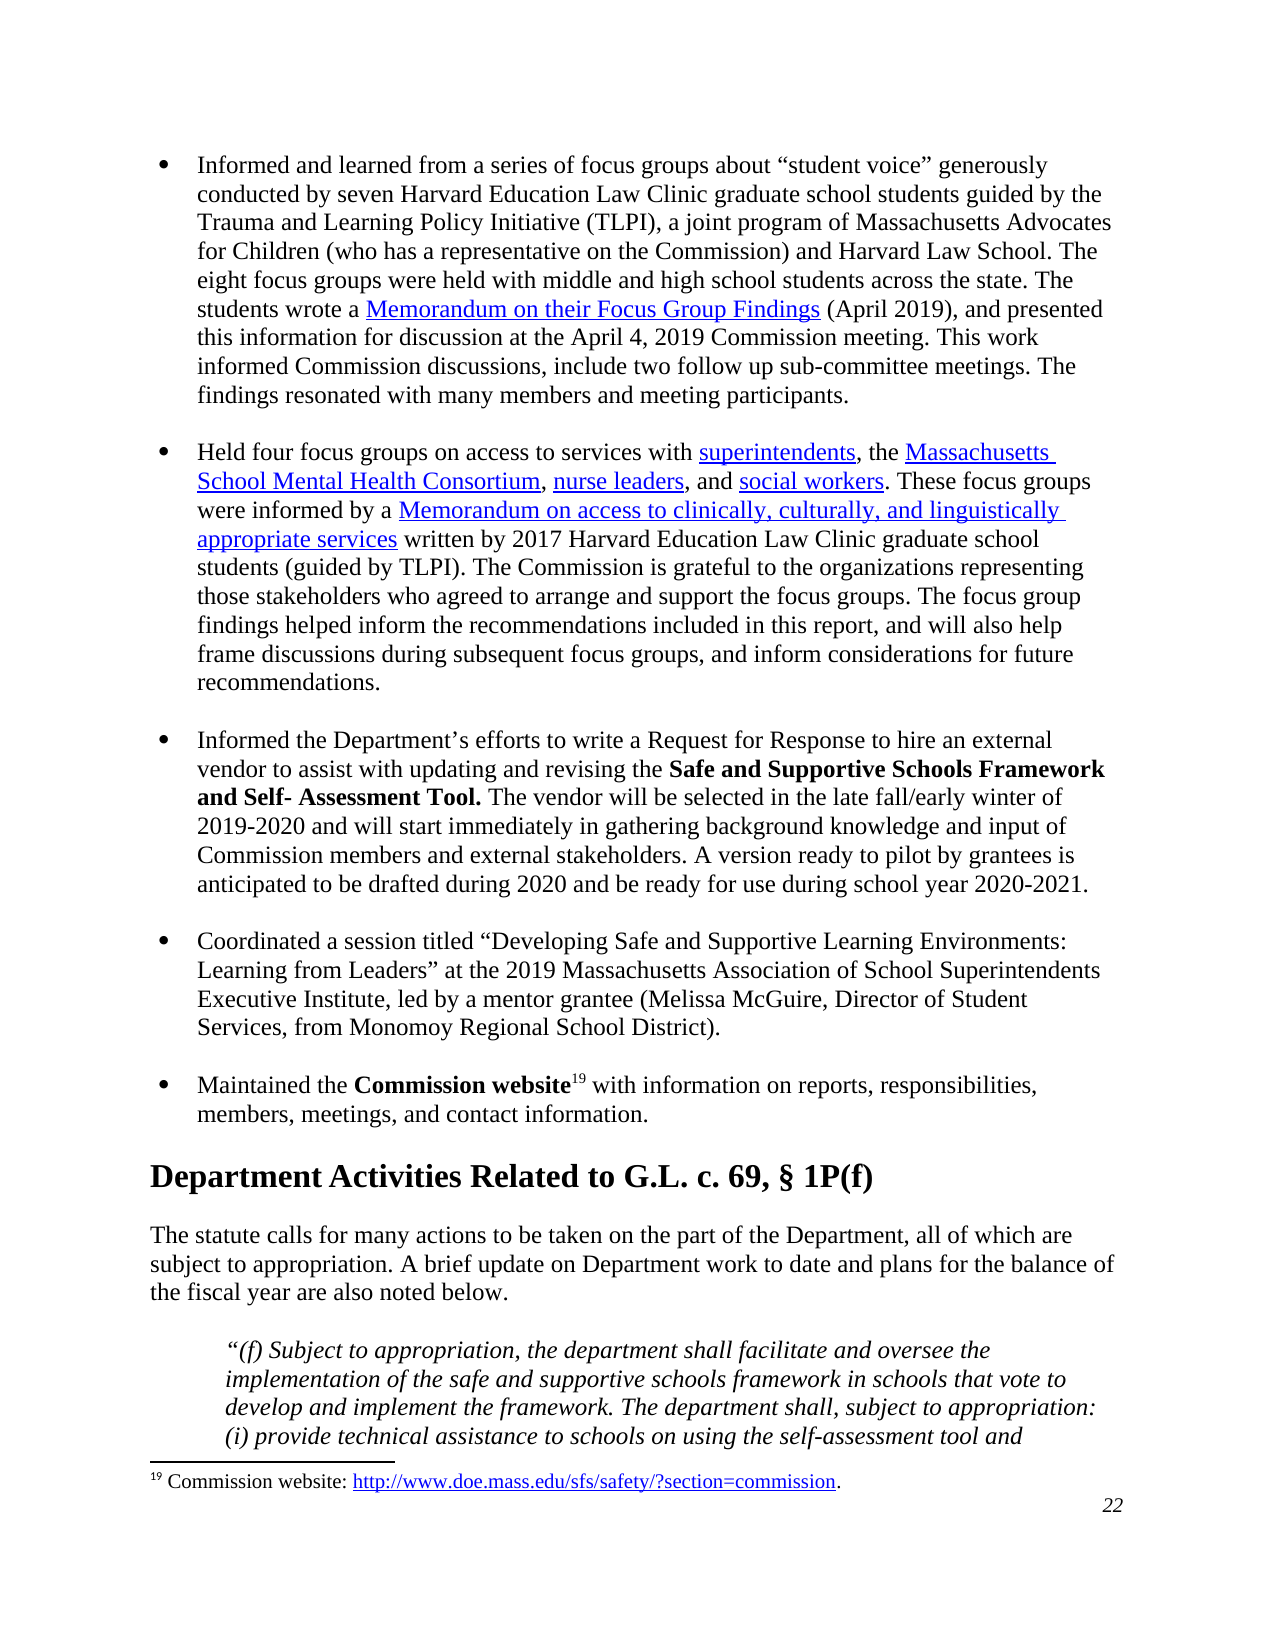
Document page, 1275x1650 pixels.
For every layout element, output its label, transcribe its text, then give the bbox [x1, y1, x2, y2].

subtitle Department Activities Related to G.L. c. 69, § 1P(f) [150, 1157, 1125, 1195]
list Held four focus groups on access to services with superintendents, the Massachusetts School Mental Health Consortium, nurse leaders, and social workers. These focus groups were informed by a Memorandum on access to clinically, culturally, and linguistically appropriate services written by 2017 Harvard Education Law Clinic graduate school students (guided by TLPI). The Commission is grateful to the organizations representing those stakeholders who agreed to arrange and support the focus groups. The focus group findings helped inform the recommendations included in this report, and will also help frame discussions during subsequent focus groups, and inform considerations for future recommendations. [159, 437, 1125, 725]
list Informed and learned from a series of focus groups about “student voice” generously conducted by seven Harvard Education Law Clinic graduate school students guided by the Trauma and Learning Policy Initiative (TLPI), a joint program of Massachusetts Advocates for Children (who has a representative on the Commission) and Harvard Law School. The eight focus groups were held with middle and high school students across the state. The students wrote a Memorandum on their Focus Group Findings (April 2019), and presented this information for discussion at the April 4, 2019 Commission meeting. This work informed Commission discussions, include two follow up sub-committee meetings. The findings resonated with many members and meeting participants. [159, 150, 1125, 409]
list Coordinated a session titled “Developing Safe and Supportive Learning Environments: Learning from Leaders” at the 2019 Massachusetts Association of School Superintendents Executive Institute, led by a mentor grantee (Melissa McGuire, Director of Student Services, from Monomoy Regional School District). [159, 926, 1125, 1070]
text The statute calls for many actions to be taken on the part of the Department, all of which are subject to appropriation. A brief update on Department work to date and plans for the balance of the fiscal year are also noted below. [150, 1220, 1125, 1306]
list Informed the Department’s efforts to write a Request for Response to hire an external vendor to assist with updating and revising the Safe and Supportive Schools Framework and Self- Assessment Tool. The vendor will be selected in the late fall/early winter of 2019-2020 and will start immediately in gathering background knowledge and input of Commission members and external stakeholders. A version ready to pilot by grantees is anticipated to be drafted during 2020 and be ready for use during school year 2020-2021. [159, 725, 1125, 926]
list Maintained the Commission website with information on reports, responsibilities, members, meetings, and contact information. [159, 1070, 1125, 1127]
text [225, 1335, 1125, 1450]
